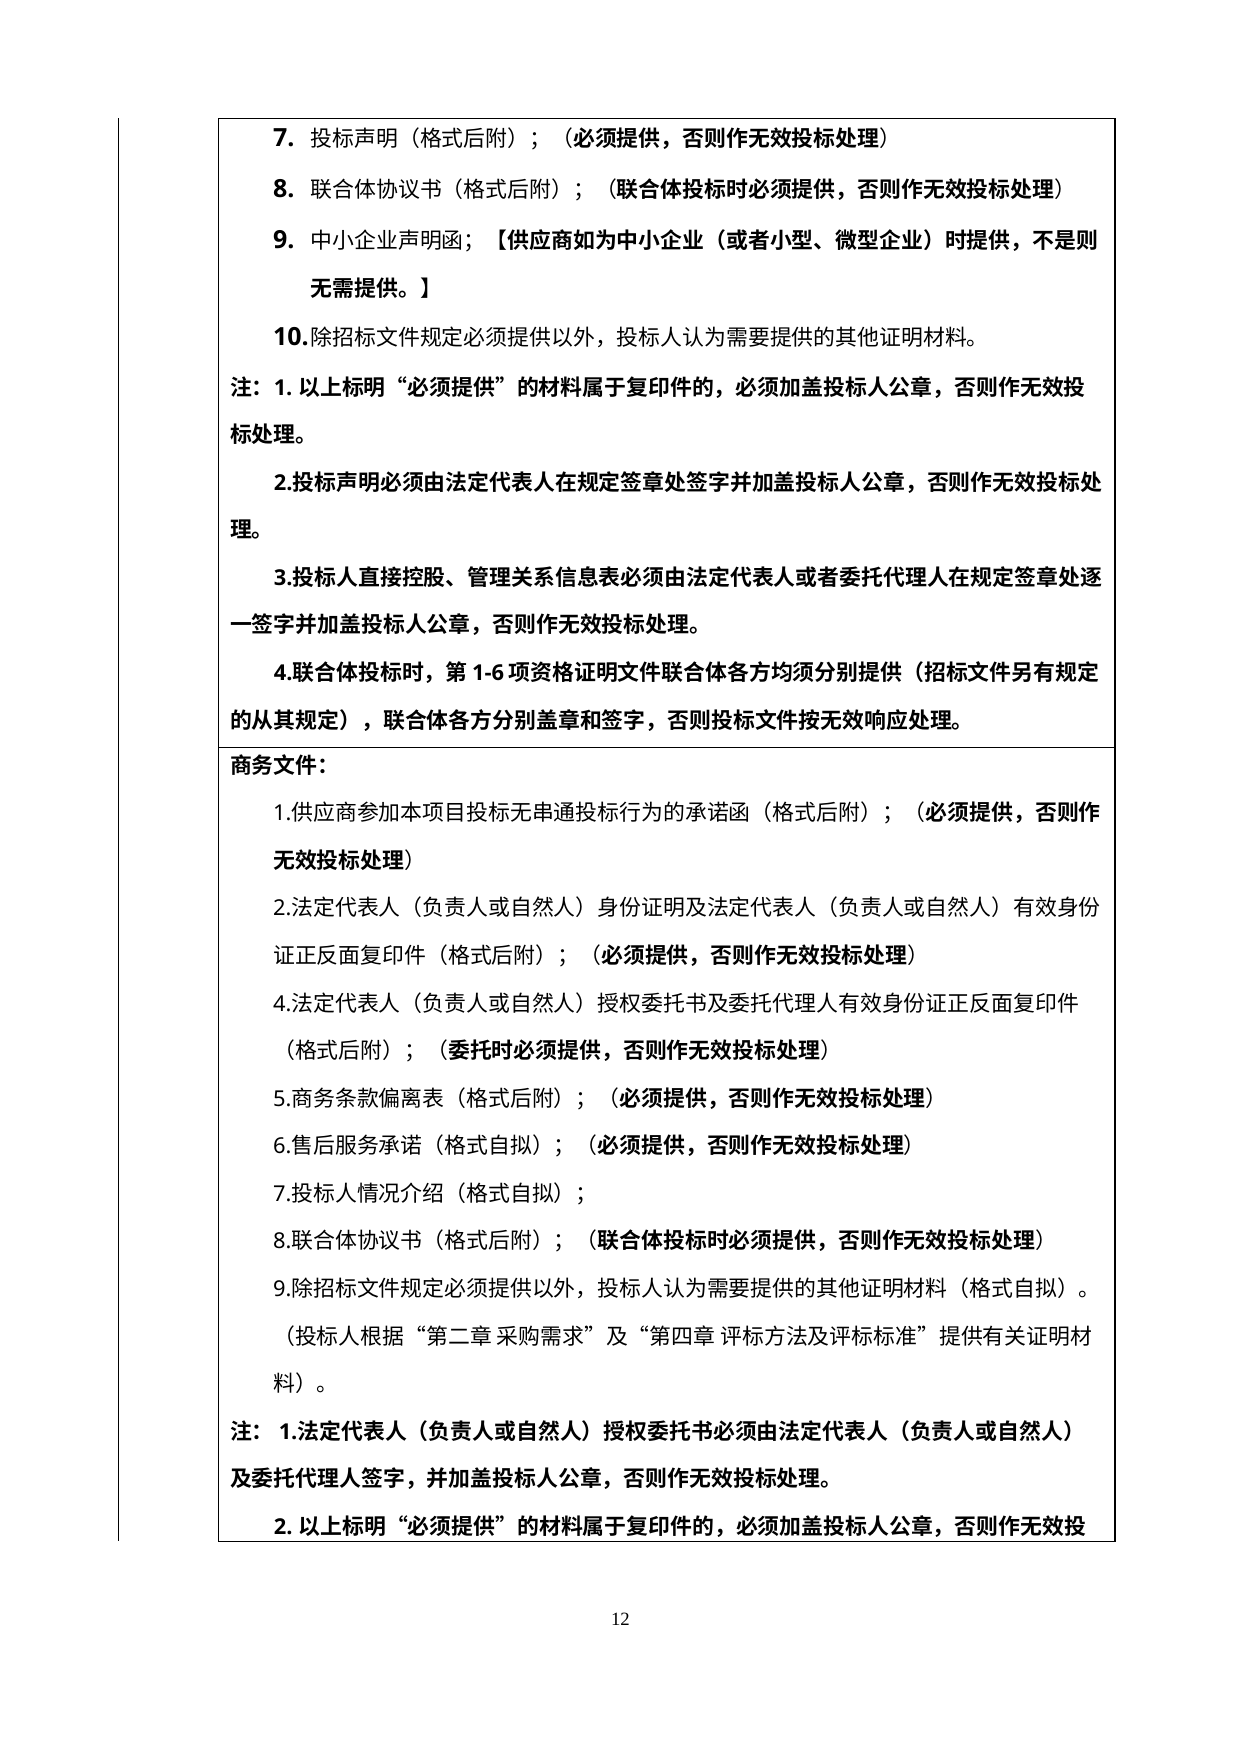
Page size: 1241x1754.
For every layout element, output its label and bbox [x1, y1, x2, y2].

table_cell [219, 119, 1114, 747]
table_cell [219, 748, 1114, 1541]
